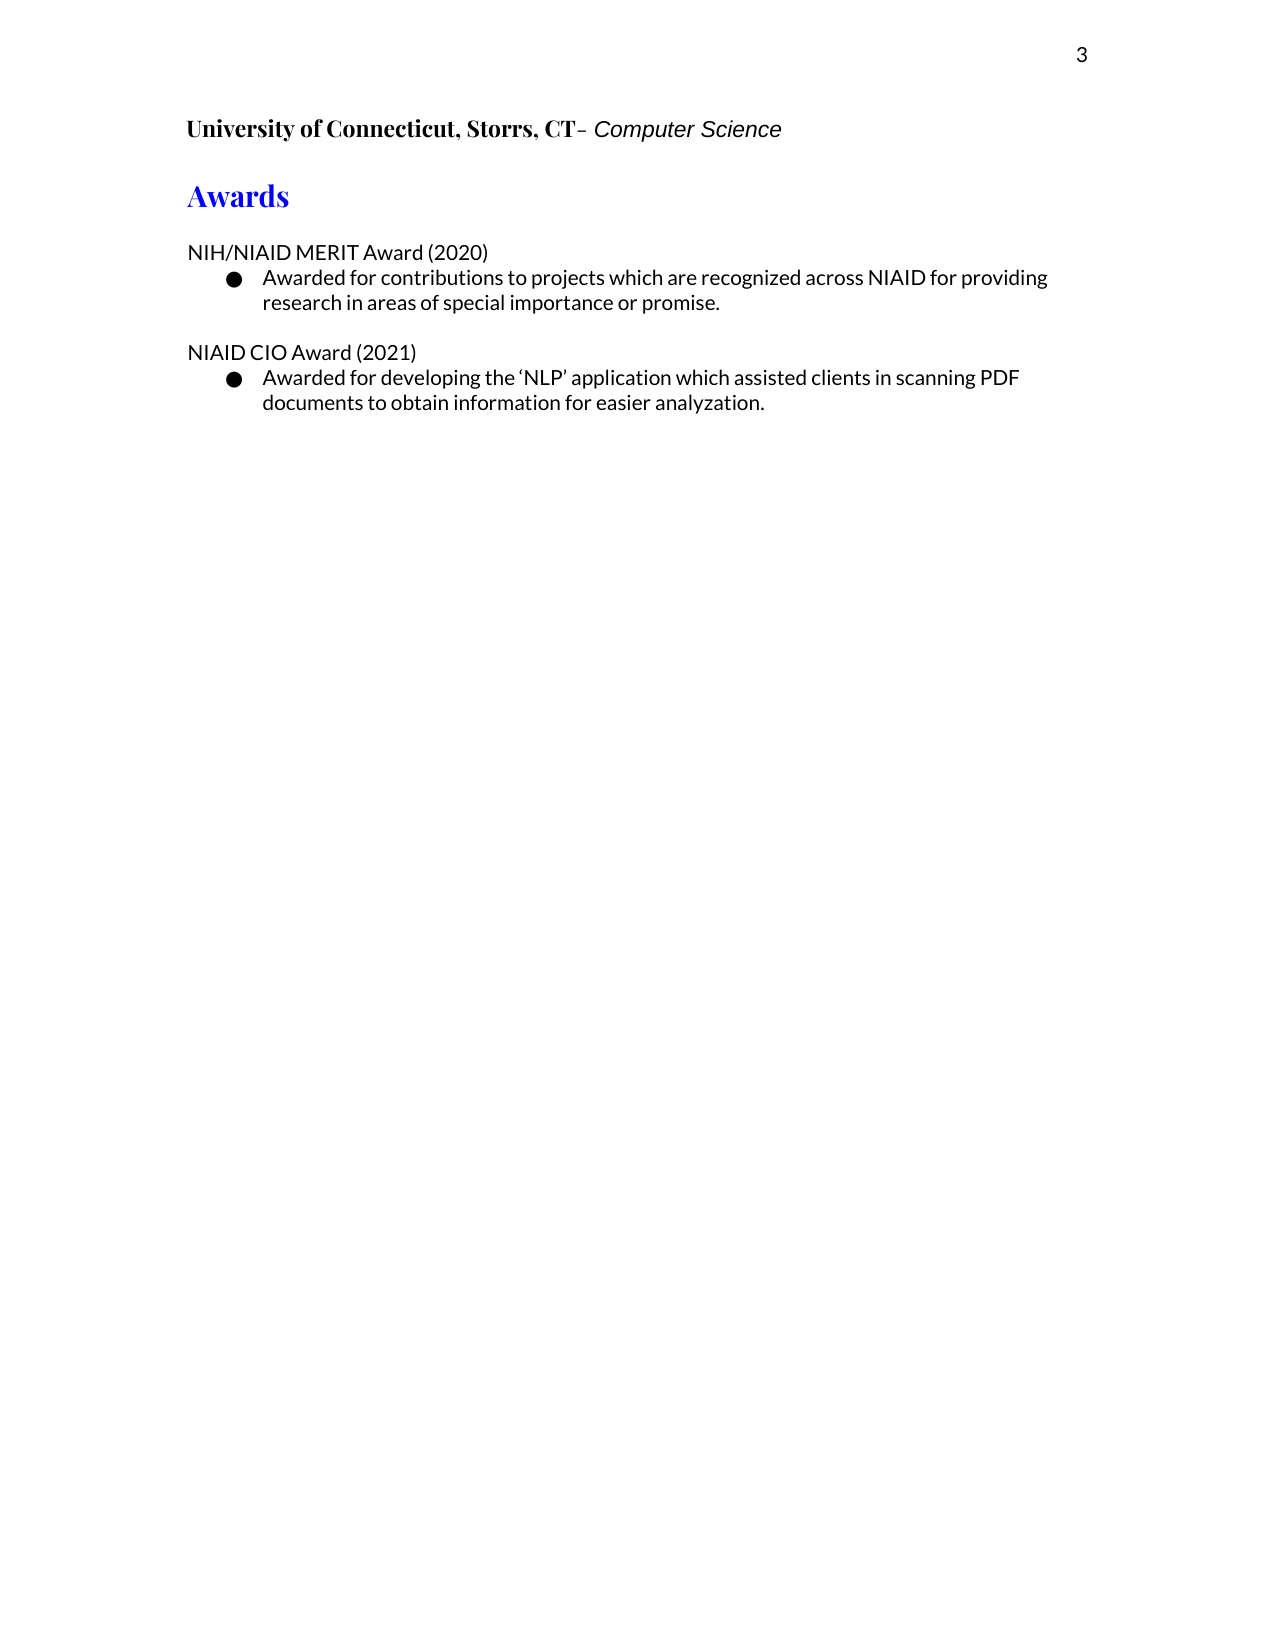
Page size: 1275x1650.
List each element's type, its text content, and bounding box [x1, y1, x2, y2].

subtitle Awards [187, 176, 1091, 215]
text NIH/NIAID MERIT Award (2020) [187, 240, 1087, 265]
subtitle University of Connecticut, Storrs, CT- Computer Science [186, 112, 1091, 143]
list Awarded for contributions to projects which are recognized across NIAID for providing research in areas of special importance or promise. [225, 265, 1087, 315]
list Awarded for developing the ‘NLP’ application which assisted clients in scanning PDF documents to obtain information for easier analyzation. [225, 365, 1087, 415]
text NIAID CIO Award (2021) [187, 340, 1087, 365]
